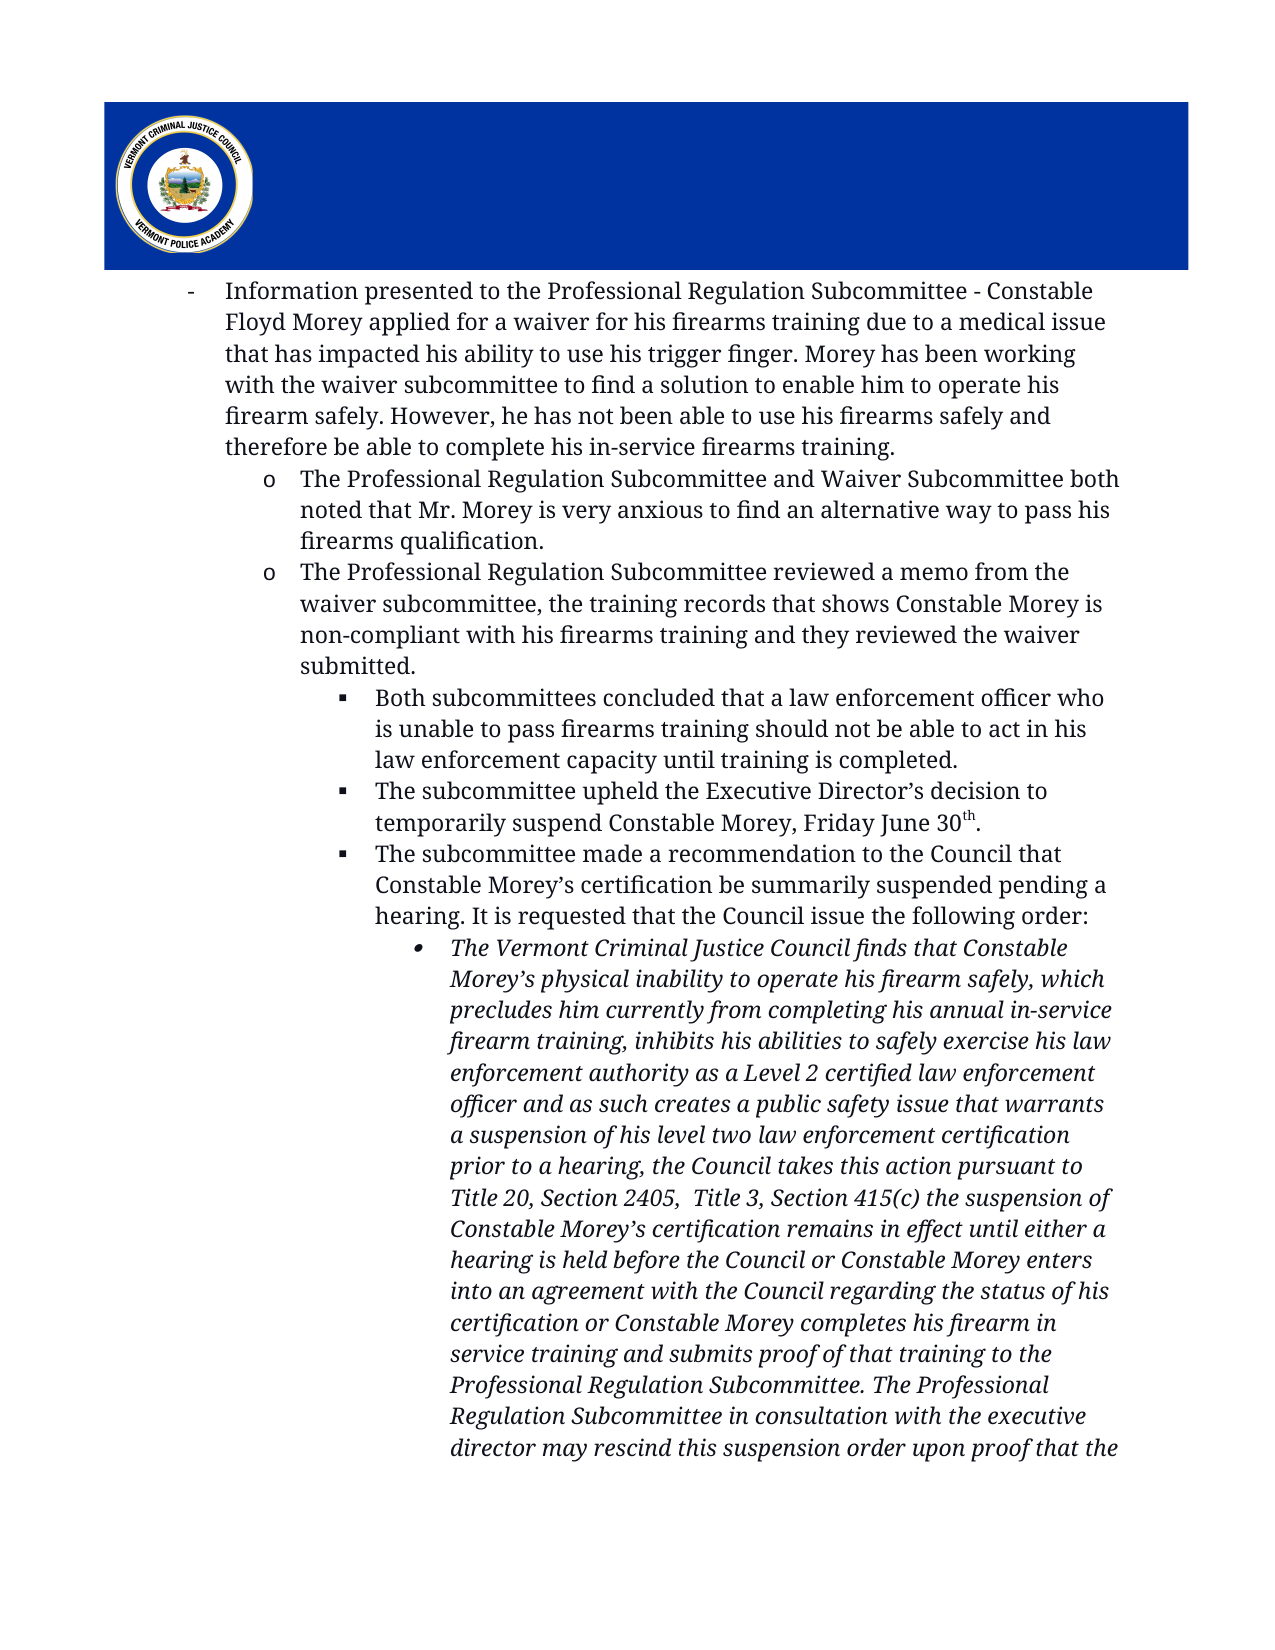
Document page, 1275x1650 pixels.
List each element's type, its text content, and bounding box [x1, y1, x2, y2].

list The Professional Regulation Subcommittee reviewed a memo from the waiver subcommittee, the training records that shows Constable Morey is non-compliant with his firearms training and they reviewed the waiver submitted. [262, 556, 1125, 681]
list The subcommittee made a recommendation to the Council that Constable Morey’s certification be summarily suspended pending a hearing. It is requested that the Council issue the following order: [337, 838, 1125, 931]
picture [115, 115, 253, 253]
list Information presented to the Professional Regulation Subcommittee - Constable Floyd Morey applied for a waiver for his firearms training due to a medical issue that has impacted his ability to use his trigger finger. Morey has been working with the waiver subcommittee to find a solution to enable him to operate his firearm safely. However, he has not been able to use his firearms safely and therefore be able to complete his in-service firearms training. [187, 270, 1125, 462]
list The subcommittee upheld the Executive Director’s decision to temporarily suspend Constable Morey, Friday June 30th. [337, 775, 1125, 838]
list Both subcommittees concluded that a law enforcement officer who is unable to pass firearms training should not be able to act in his law enforcement capacity until training is completed. [337, 681, 1125, 775]
list The Professional Regulation Subcommittee and Waiver Subcommittee both noted that Mr. Morey is very anxious to find an alternative way to pass his firearms qualification. [262, 462, 1125, 556]
